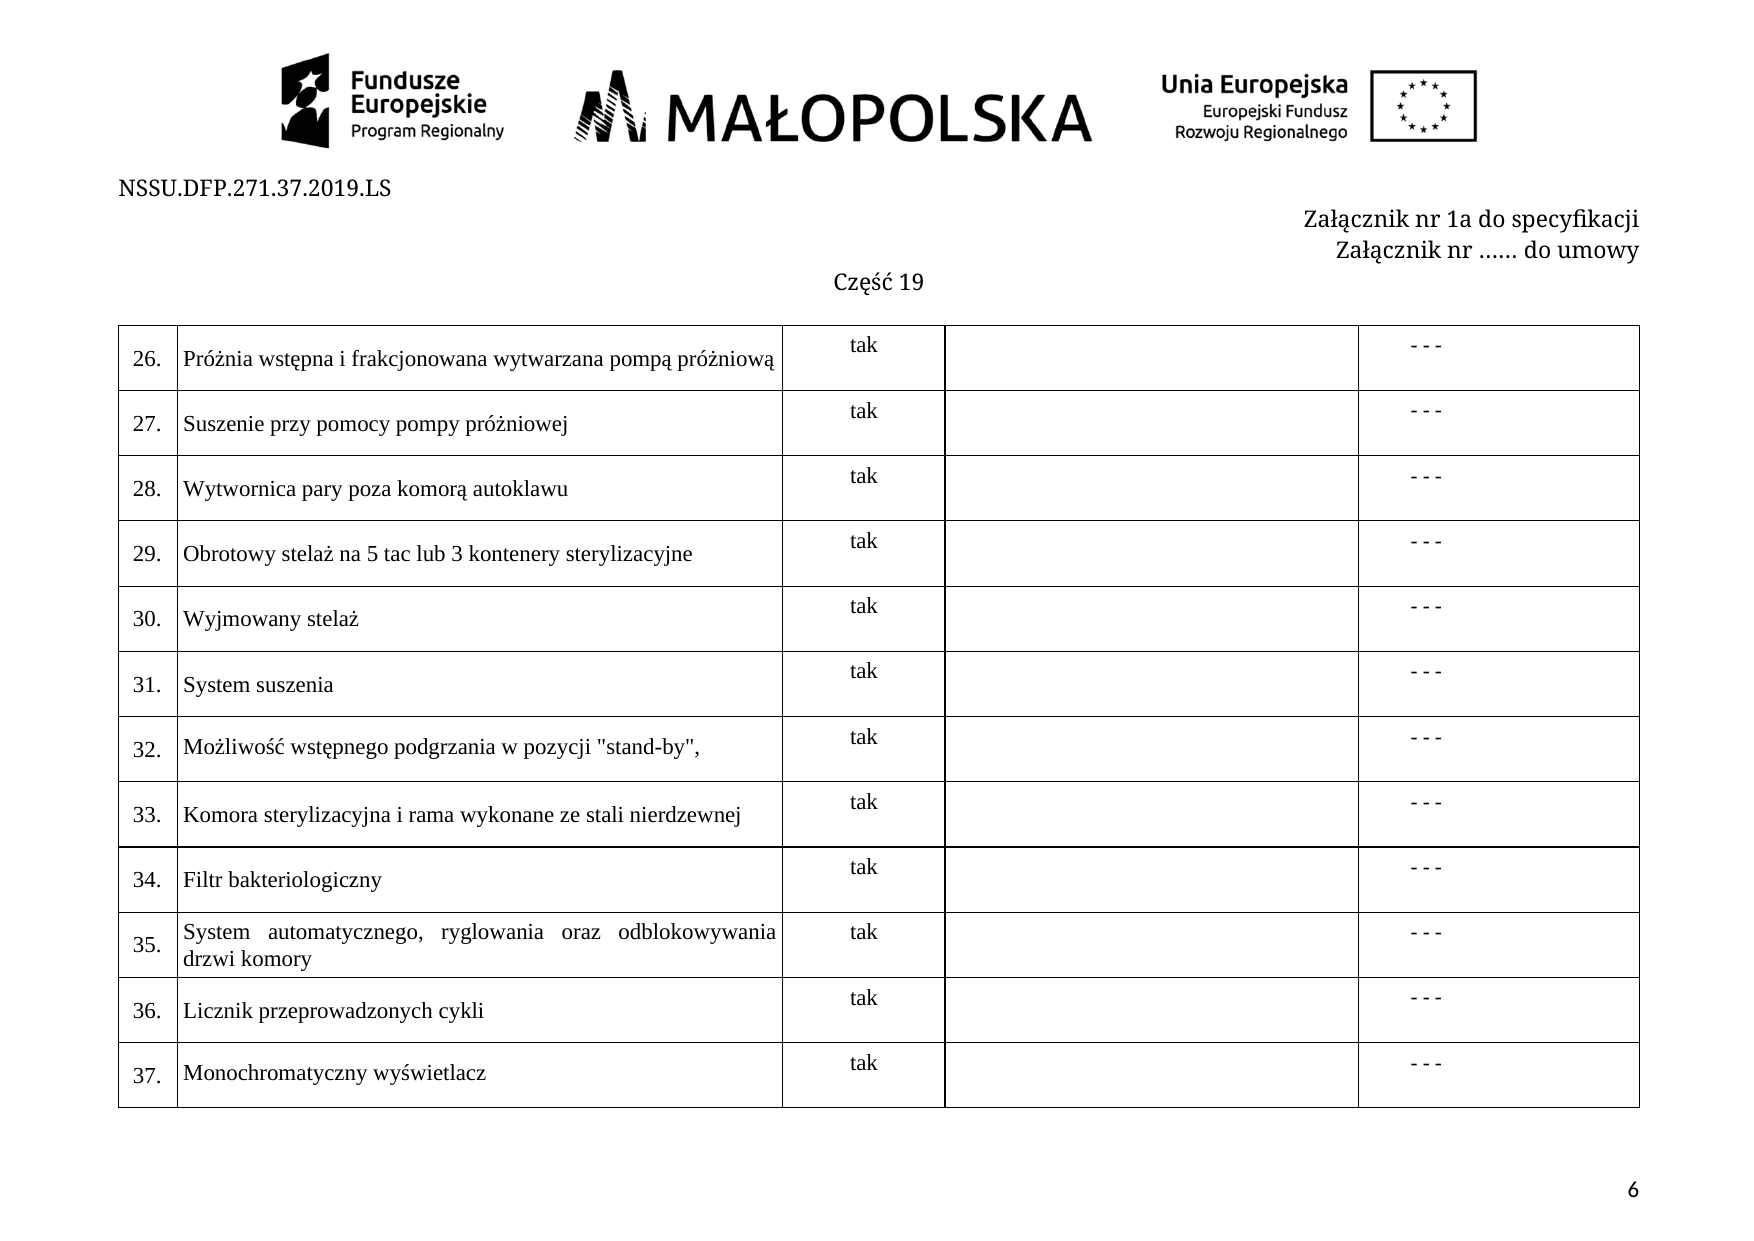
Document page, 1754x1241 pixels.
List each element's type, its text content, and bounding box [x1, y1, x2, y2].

table_cell [946, 326, 1358, 390]
table_cell - - - [1359, 391, 1639, 455]
table_cell [119, 391, 177, 455]
table_cell [119, 717, 177, 781]
table_cell [946, 652, 1358, 716]
table_cell - - - [1359, 978, 1639, 1042]
table_cell tak [783, 913, 944, 977]
table_cell Obrotowy stelaż na 5 tac lub 3 kontenery sterylizacyjne [178, 521, 782, 586]
table_cell tak [783, 1043, 944, 1107]
table_cell tak [783, 326, 944, 390]
table_cell tak [783, 391, 944, 455]
table_cell [946, 456, 1358, 520]
table_cell System automatycznego, ryglowania oraz odblokowywania drzwi komory [178, 913, 782, 977]
table_cell Możliwość wstępnego podgrzania w pozycji "stand-by", [178, 717, 782, 781]
table_cell [119, 978, 177, 1042]
table_cell [946, 391, 1358, 455]
picture [258, 29, 1499, 172]
table_cell [119, 521, 177, 586]
table_cell tak [783, 652, 944, 716]
table_cell tak [783, 587, 944, 651]
table_cell tak [783, 978, 944, 1042]
table_cell tak [783, 521, 944, 586]
table_cell Licznik przeprowadzonych cykli [178, 978, 782, 1042]
table_cell [946, 717, 1358, 781]
table_cell Wyjmowany stelaż [178, 587, 782, 651]
table_cell - - - [1359, 1043, 1639, 1107]
table_cell - - - [1359, 913, 1639, 977]
table_cell Suszenie przy pomocy pompy próżniowej [178, 391, 782, 455]
table_cell - - - [1359, 521, 1639, 586]
table_cell [119, 1043, 177, 1107]
table_cell [946, 587, 1358, 651]
table_cell [946, 978, 1358, 1042]
table_cell - - - [1359, 587, 1639, 651]
table_cell [946, 782, 1358, 846]
table_cell [119, 587, 177, 651]
table_cell tak [783, 848, 944, 912]
table_cell - - - [1359, 652, 1639, 716]
table_cell - - - [1359, 848, 1639, 912]
table_cell [119, 456, 177, 520]
table_cell [119, 848, 177, 912]
table_cell - - - [1359, 782, 1639, 846]
table_cell Filtr bakteriologiczny [178, 848, 782, 912]
table_cell [946, 913, 1358, 977]
table_cell tak [783, 456, 944, 520]
table_cell - - - [1359, 326, 1639, 390]
table_cell [119, 652, 177, 716]
table_cell Komora sterylizacyjna i rama wykonane ze stali nierdzewnej [178, 782, 782, 846]
table_cell [119, 913, 177, 977]
table_cell [946, 848, 1358, 912]
table_cell - - - [1359, 456, 1639, 520]
table_cell [946, 1043, 1358, 1107]
table_cell System suszenia [178, 652, 782, 716]
table_cell Wytwornica pary poza komorą autoklawu [178, 456, 782, 520]
table_cell [946, 521, 1358, 586]
table_cell tak [783, 782, 944, 846]
table_cell [119, 782, 177, 846]
table_cell Próżnia wstępna i frakcjonowana wytwarzana pompą próżniową [178, 326, 782, 390]
table_cell - - - [1359, 717, 1639, 781]
table_cell Monochromatyczny wyświetlacz [178, 1043, 782, 1107]
table_cell tak [783, 717, 944, 781]
table_cell [119, 326, 177, 390]
